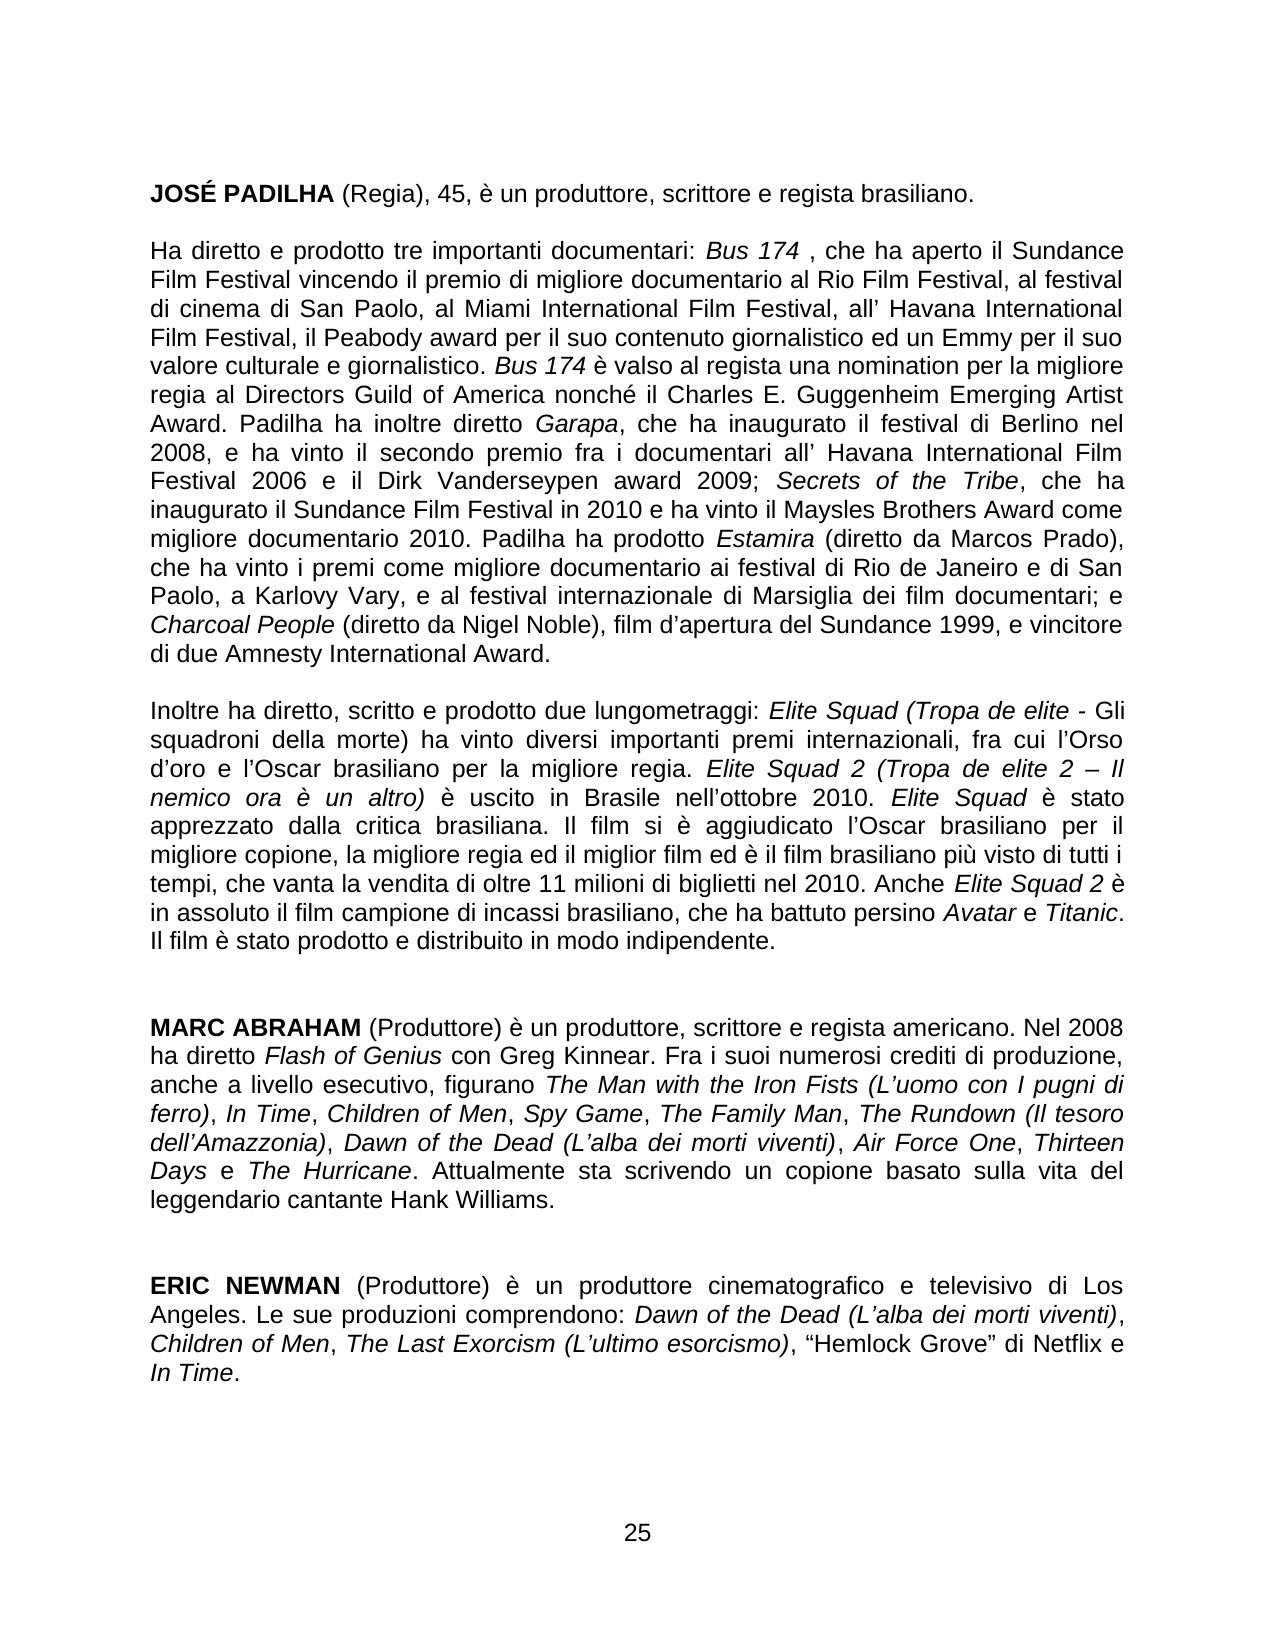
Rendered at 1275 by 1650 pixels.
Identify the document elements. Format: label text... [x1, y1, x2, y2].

text José Padilha (Regia), 45, è un produttore, scrittore e regista brasiliano. [150, 179, 1125, 207]
text Ha diretto e prodotto tre importanti documentari: Bus 174 , che ha aperto il Sundance Film Festival vincendo il premio di migliore documentario al Rio Film Festival, al festival di cinema di San Paolo, al Miami International Film Festival, all’ Havana International Film Festival, il Peabody award per il suo contenuto giornalistico ed un Emmy per il suo valore culturale e giornalistico. Bus 174 è valso al regista una nomination per la migliore regia al Directors Guild of America nonché il Charles E. Guggenheim Emerging Artist Award. Padilha ha inoltre diretto Garapa, che ha inaugurato il festival di Berlino nel 2008, e ha vinto il secondo premio fra i documentari all’ Havana International Film Festival 2006 e il Dirk Vanderseypen award 2009; Secrets of the Tribe, che ha inaugurato il Sundance Film Festival in 2010 e ha vinto il Maysles Brothers Award come migliore documentario 2010. Padilha ha prodotto Estamira (diretto da Marcos Prado), che ha vinto i premi come migliore documentario ai festival di Rio de Janeiro e di San Paolo, a Karlovy Vary, e al festival internazionale di Marsiglia dei film documentari; e Charcoal People (diretto da Nigel Noble), film d’apertura del Sundance 1999, e vincitore di due Amnesty International Award. [150, 236, 1125, 667]
text Inoltre ha diretto, scritto e prodotto due lungometraggi: Elite Squad (Tropa de elite - Gli squadroni della morte) ha vinto diversi importanti premi internazionali, fra cui l’Orso d’oro e l’Oscar brasiliano per la migliore regia. Elite Squad 2 (Tropa de elite 2 – Il nemico ora è un altro) è uscito in Brasile nell’ottobre 2010. Elite Squad è stato apprezzato dalla critica brasiliana. Il film si è aggiudicato l’Oscar brasiliano per il migliore copione, la migliore regia ed il miglior film ed è il film brasiliano più visto di tutti i tempi, che vanta la vendita di oltre 11 milioni di biglietti nel 2010. Anche Elite Squad 2 è in assoluto il film campione di incassi brasiliano, che ha battuto persino Avatar e Titanic. Il film è stato prodotto e distribuito in modo indipendente. [150, 696, 1125, 955]
text ERIC NEWMAN (Produttore) è un produttore cinematografico e televisivo di Los Angeles. Le sue produzioni comprendono: Dawn of the Dead (L’alba dei morti viventi), Children of Men, The Last Exorcism (L’ultimo esorcismo), “Hemlock Grove” di Netflix e In Time. [150, 1271, 1125, 1386]
text MARC ABRAHAM (Produttore) è un produttore, scrittore e regista americano. Nel 2008 ha diretto Flash of Genius con Greg Kinnear. Fra i suoi numerosi crediti di produzione, anche a livello esecutivo, figurano The Man with the Iron Fists (L’uomo con I pugni di ferro), In Time, Children of Men, Spy Game, The Family Man, The Rundown (Il tesoro dell’Amazzonia), Dawn of the Dead (L’alba dei morti viventi), Air Force One, Thirteen Days e The Hurricane. Attualmente sta scrivendo un copione basato sulla vita del leggendario cantante Hank Williams. [150, 1012, 1125, 1214]
